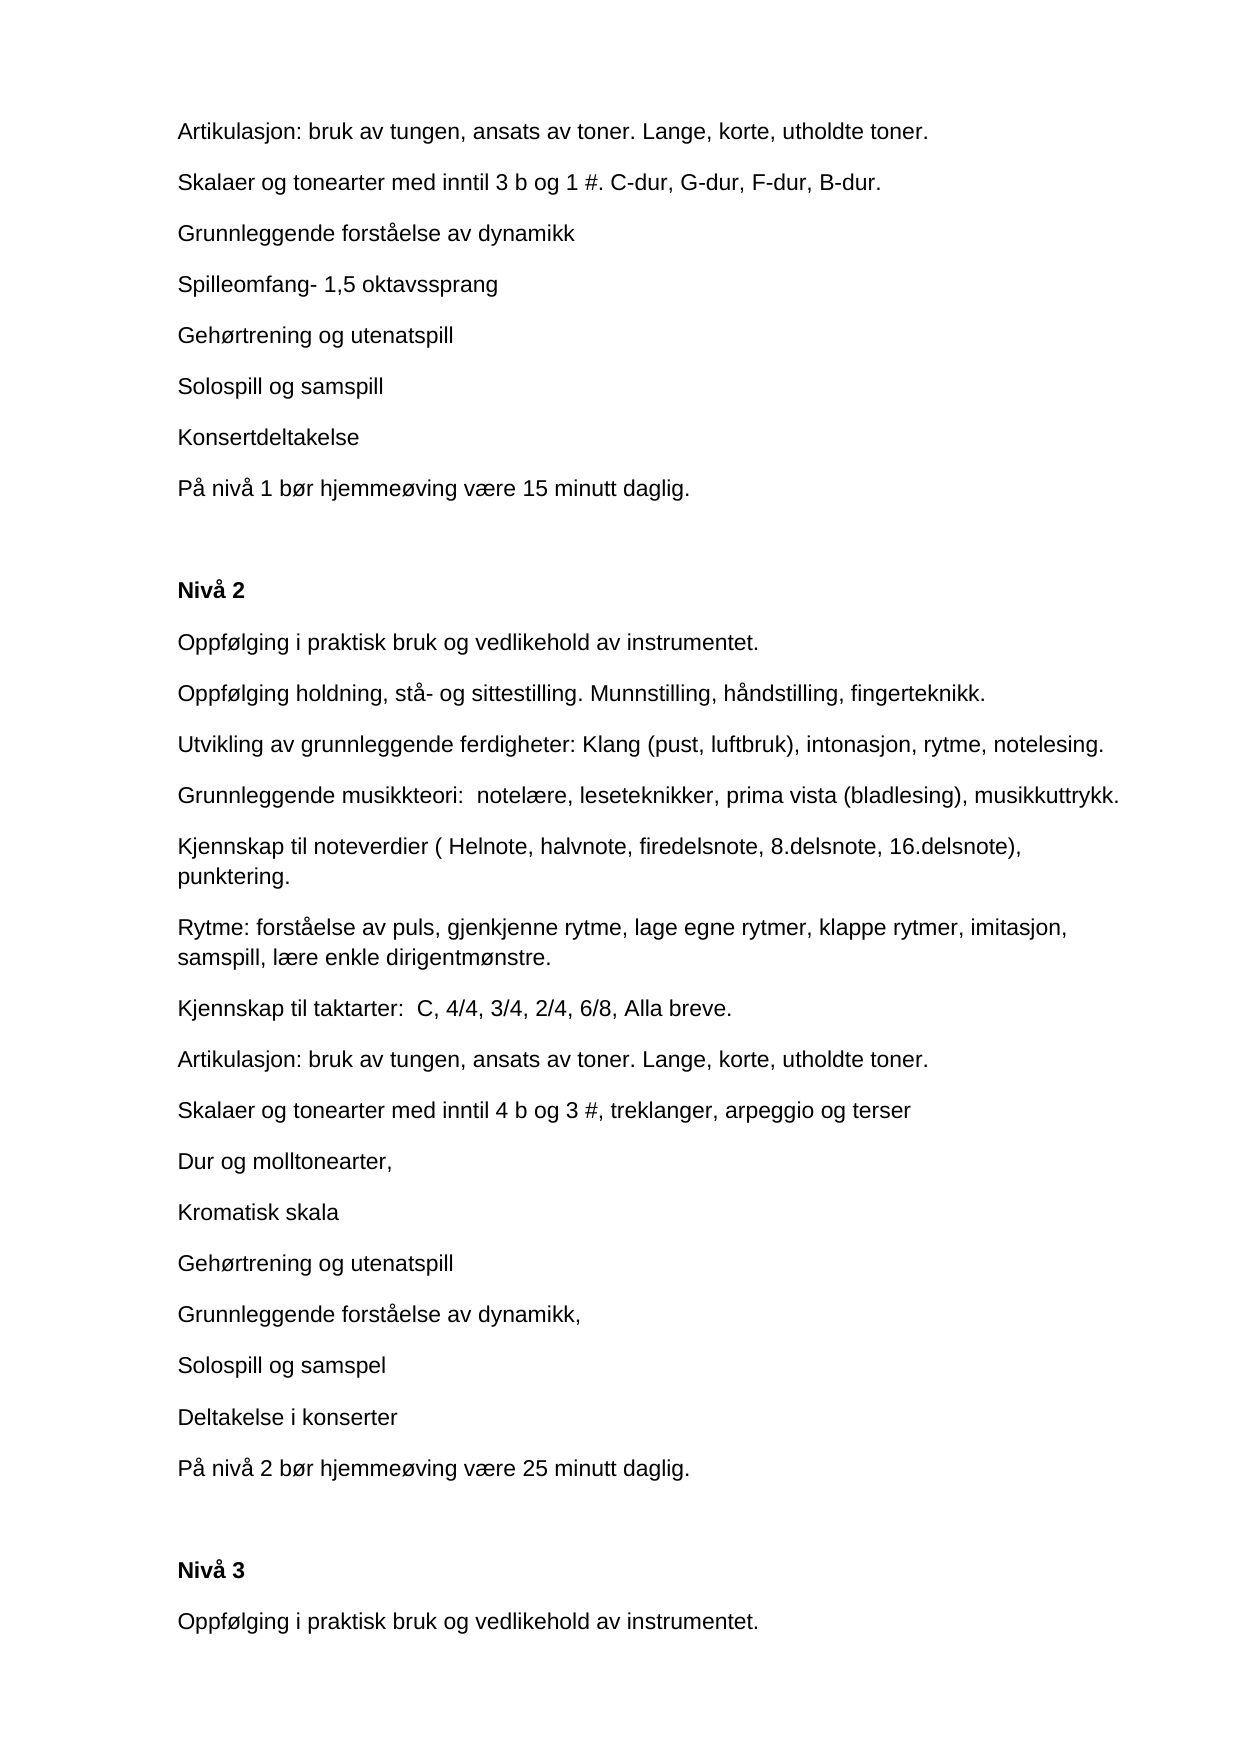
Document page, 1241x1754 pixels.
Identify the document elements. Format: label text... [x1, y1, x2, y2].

text På nivå 2 bør hjemmeøving være 25 minutt daglig. [177, 1454, 1122, 1481]
text Dur og molltonearter, [177, 1148, 1122, 1175]
text Deltakelse i konserter [177, 1403, 1122, 1430]
text Nivå 2 [177, 577, 1122, 604]
text Oppfølging i praktisk bruk og vedlikehold av instrumentet. [177, 628, 1122, 655]
text Artikulasjon: bruk av tungen, ansats av toner. Lange, korte, utholdte toner. [177, 118, 1122, 144]
text Solospill og samspel [177, 1352, 1122, 1379]
text Nivå 3 [177, 1557, 1122, 1583]
text Konsertdeltakelse [177, 424, 1122, 451]
text Skalaer og tonearter med inntil 4 b og 3 #, treklanger, arpeggio og terser [177, 1097, 1122, 1124]
text Kjennskap til taktarter: C, 4/4, 3/4, 2/4, 6/8, Alla breve. [177, 995, 1122, 1022]
text Kjennskap til noteverdier ( Helnote, halvnote, firedelsnote, 8.delsnote, 16.delsnote), punktering. [177, 833, 1122, 889]
text Gehørtrening og utenatspill [177, 1250, 1122, 1277]
text På nivå 1 bør hjemmeøving være 15 minutt daglig. [177, 475, 1122, 502]
text Kromatisk skala [177, 1199, 1122, 1226]
text Rytme: forståelse av puls, gjenkjenne rytme, lage egne rytmer, klappe rytmer, imitasjon, samspill, lære enkle dirigentmønstre. [177, 914, 1122, 971]
text Utvikling av grunnleggende ferdigheter: Klang (pust, luftbruk), intonasjon, rytme, notelesing. [177, 731, 1122, 757]
text Oppfølging holdning, stå- og sittestilling. Munnstilling, håndstilling, fingerteknikk. [177, 679, 1122, 706]
text Spilleomfang- 1,5 oktavssprang [177, 271, 1122, 298]
text Grunnleggende forståelse av dynamikk, [177, 1301, 1122, 1328]
text Solospill og samspill [177, 373, 1122, 400]
text Gehørtrening og utenatspill [177, 322, 1122, 349]
text Grunnleggende forståelse av dynamikk [177, 220, 1122, 247]
text Skalaer og tonearter med inntil 3 b og 1 #. C-dur, G-dur, F-dur, B-dur. [177, 169, 1122, 196]
text Grunnleggende musikkteori: notelære, leseteknikker, prima vista (bladlesing), musikkuttrykk. [177, 782, 1122, 808]
text Artikulasjon: bruk av tungen, ansats av toner. Lange, korte, utholdte toner. [177, 1046, 1122, 1073]
text Oppfølging i praktisk bruk og vedlikehold av instrumentet. [177, 1608, 1122, 1634]
